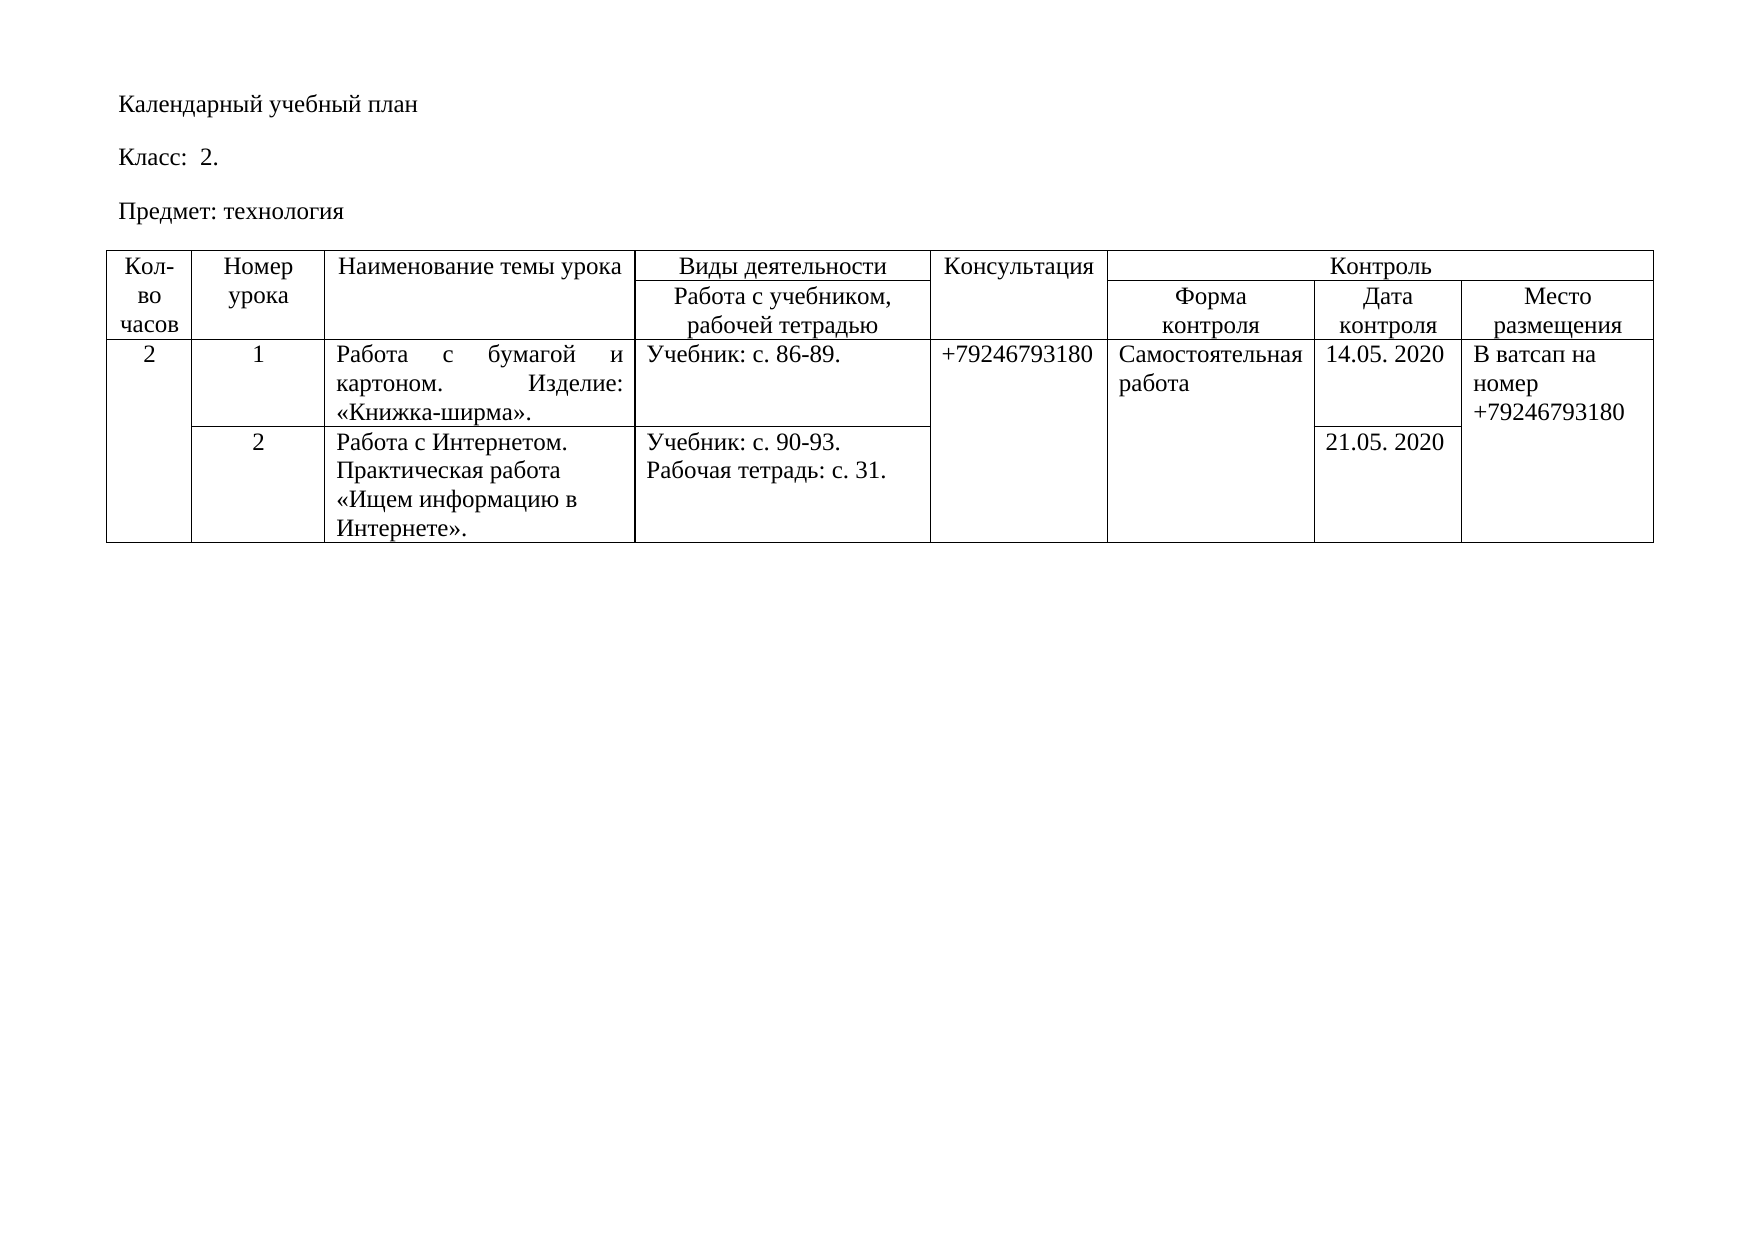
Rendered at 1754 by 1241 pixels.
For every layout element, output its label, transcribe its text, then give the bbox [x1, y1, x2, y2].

table_cell 1 [192, 340, 324, 426]
text Класс: 2. [118, 142, 1636, 171]
table_cell Работа с учебником, рабочей тетрадью [636, 281, 930, 338]
table_header Номер урока [192, 251, 324, 338]
table_header Наименование темы урока [325, 251, 634, 338]
table_cell 21.05. 2020 [1315, 427, 1461, 542]
table_cell Форма контроля [1108, 281, 1314, 338]
table_header Кол-во часов [107, 251, 191, 338]
table_cell Работа с Интернетом. Практическая работа «Ищем информацию в Интернете». [325, 427, 634, 542]
text Календарный учебный план [118, 89, 1636, 117]
table_cell Учебник: с. 90-93. Рабочая тетрадь: с. 31. [636, 427, 930, 542]
table_cell Дата контроля [1315, 281, 1461, 338]
text Предмет: технология [118, 196, 1636, 225]
table_cell Самостоятельная работа [1108, 340, 1314, 542]
table_cell +79246793180 [931, 340, 1107, 542]
table_header Консультация [931, 251, 1107, 338]
table_header Виды деятельности [636, 251, 930, 280]
table_cell 14.05. 2020 [1315, 340, 1461, 426]
table_header Контроль [1108, 251, 1653, 280]
table_cell Учебник: с. 86-89. [636, 340, 930, 426]
table_cell 2 [192, 427, 324, 542]
table_cell Работа с бумагой и картоном. Изделие: «Книжка-ширма». [325, 340, 634, 426]
table_cell В ватсап на номер +79246793180 [1462, 340, 1653, 542]
table_cell Место размещения [1462, 281, 1653, 338]
table_cell 2 [107, 340, 191, 542]
